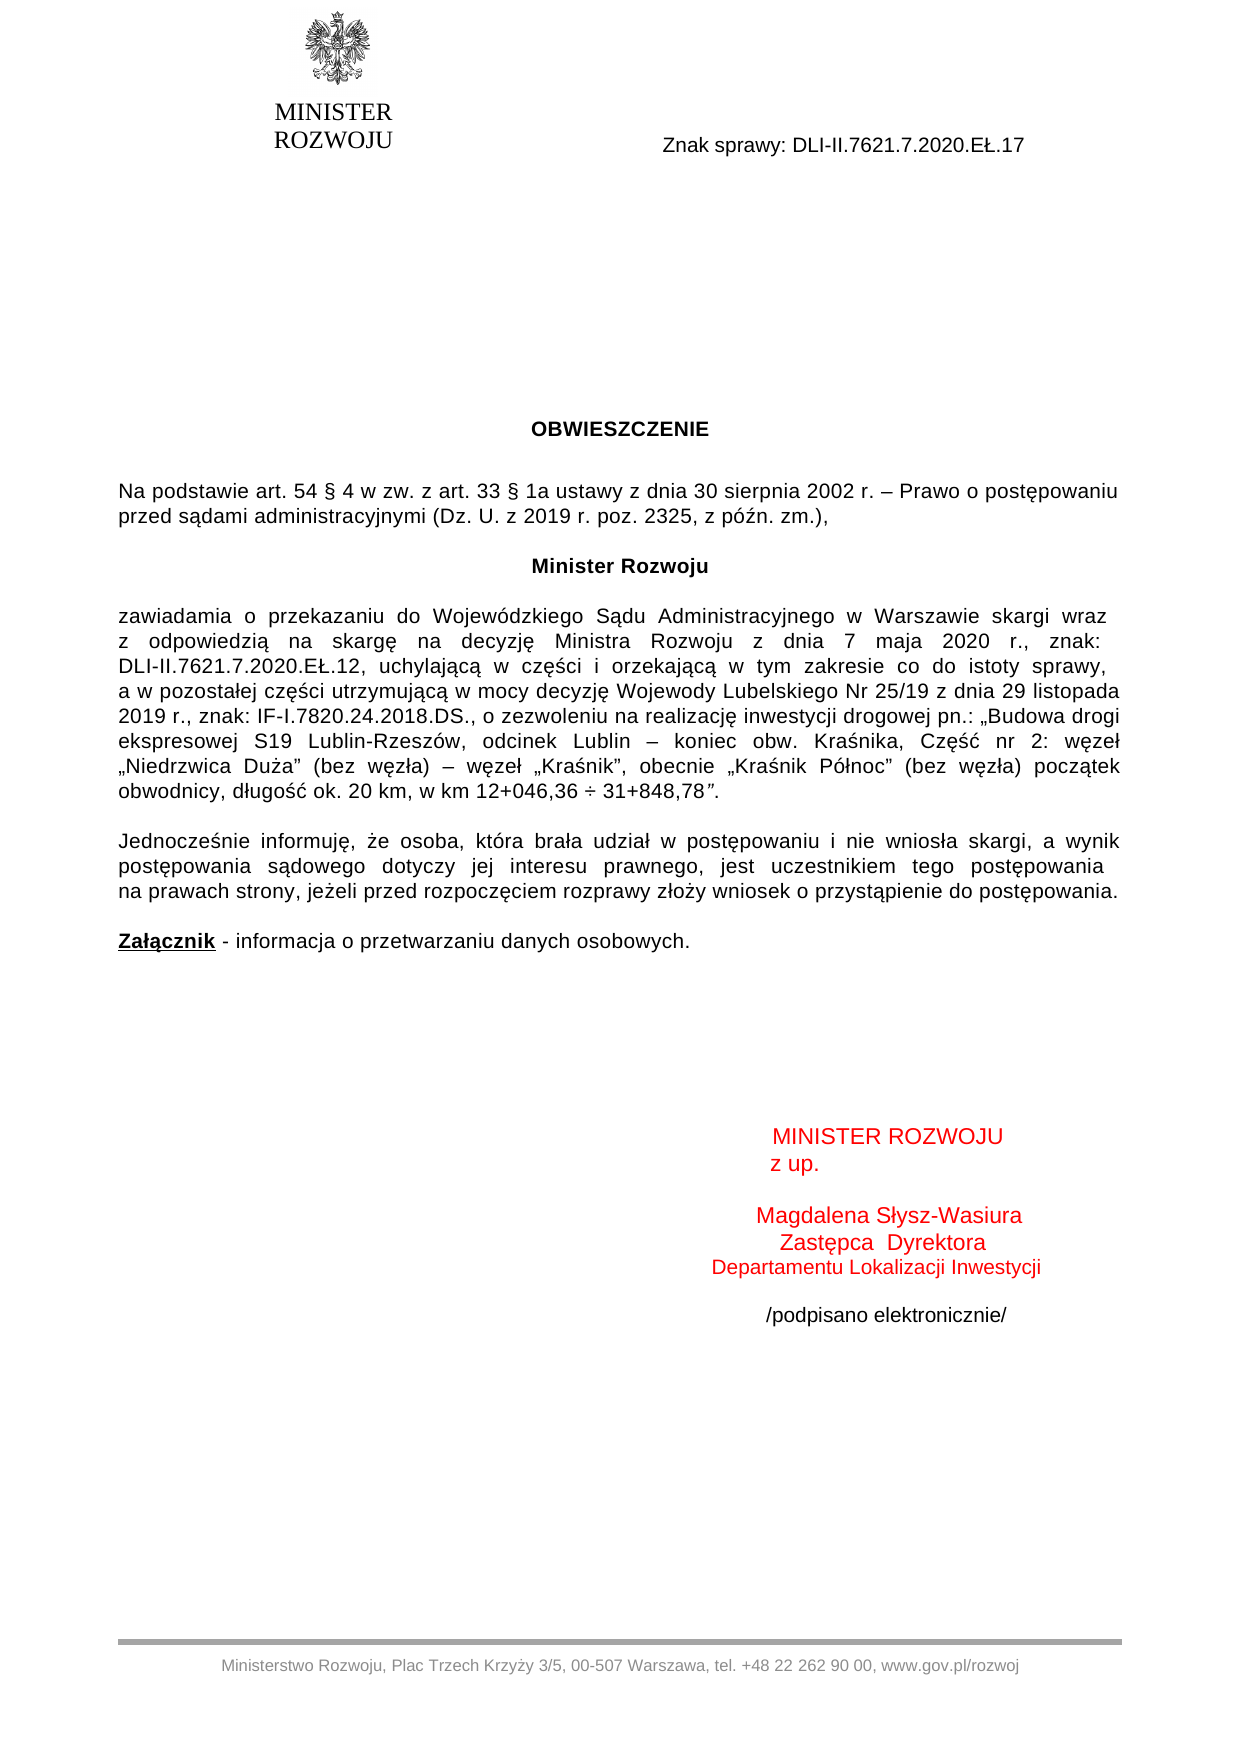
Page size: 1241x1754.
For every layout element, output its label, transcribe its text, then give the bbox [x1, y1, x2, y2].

text Załącznik - informacja o przetwarzaniu danych osobowych. [118, 928, 1122, 953]
picture [288, 7, 378, 97]
text Znak sprawy: DLI-II.7621.7.2020.EŁ.17 [582, 131, 1122, 158]
text Jednocześnie informuję, że osoba, która brała udział w postępowaniu i nie wniosła skargi, a wynik postępowania sądowego dotyczy jej interesu prawnego, jest uczestnikiem tego postępowania na prawach strony, jeżeli przed rozpoczęciem rozprawy złoży wniosek o przystąpienie do postępowania. [118, 828, 1122, 903]
text Minister Rozwoju [118, 553, 1122, 578]
text Na podstawie art. 54 § 4 w zw. z art. 33 § 1a ustawy z dnia 30 sierpnia 2002 r. – Prawo o postępowaniu przed sądami administracyjnymi (Dz. U. z 2019 r. poz. 2325, z późn. zm.), [118, 478, 1122, 528]
text zawiadamia o przekazaniu do Wojewódzkiego Sądu Administracyjnego w Warszawie skargi wraz z odpowiedzią na skargę na decyzję Ministra Rozwoju z dnia 7 maja 2020 r., znak: DLI-II.7621.7.2020.EŁ.12, uchylającą w części i orzekającą w tym zakresie co do istoty sprawy, a w pozostałej części utrzymującą w mocy decyzję Wojewody Lubelskiego Nr 25/19 z dnia 29 listopada 2019 r., znak: IF-I.7820.24.2018.DS., o zezwoleniu na realizację inwestycji drogowej pn.: „Budowa drogi ekspresowej S19 Lublin-Rzeszów, odcinek Lublin – koniec obw. Kraśnika, Część nr 2: węzeł „Niedrzwica Duża” (bez węzła) – węzeł „Kraśnik”, obecnie „Kraśnik Północ” (bez węzła) początek obwodnicy, długość ok. 20 km, w km 12+046,36 ÷ 31+848,78”. [118, 603, 1122, 803]
text OBWIESZCZENIE [118, 416, 1122, 441]
